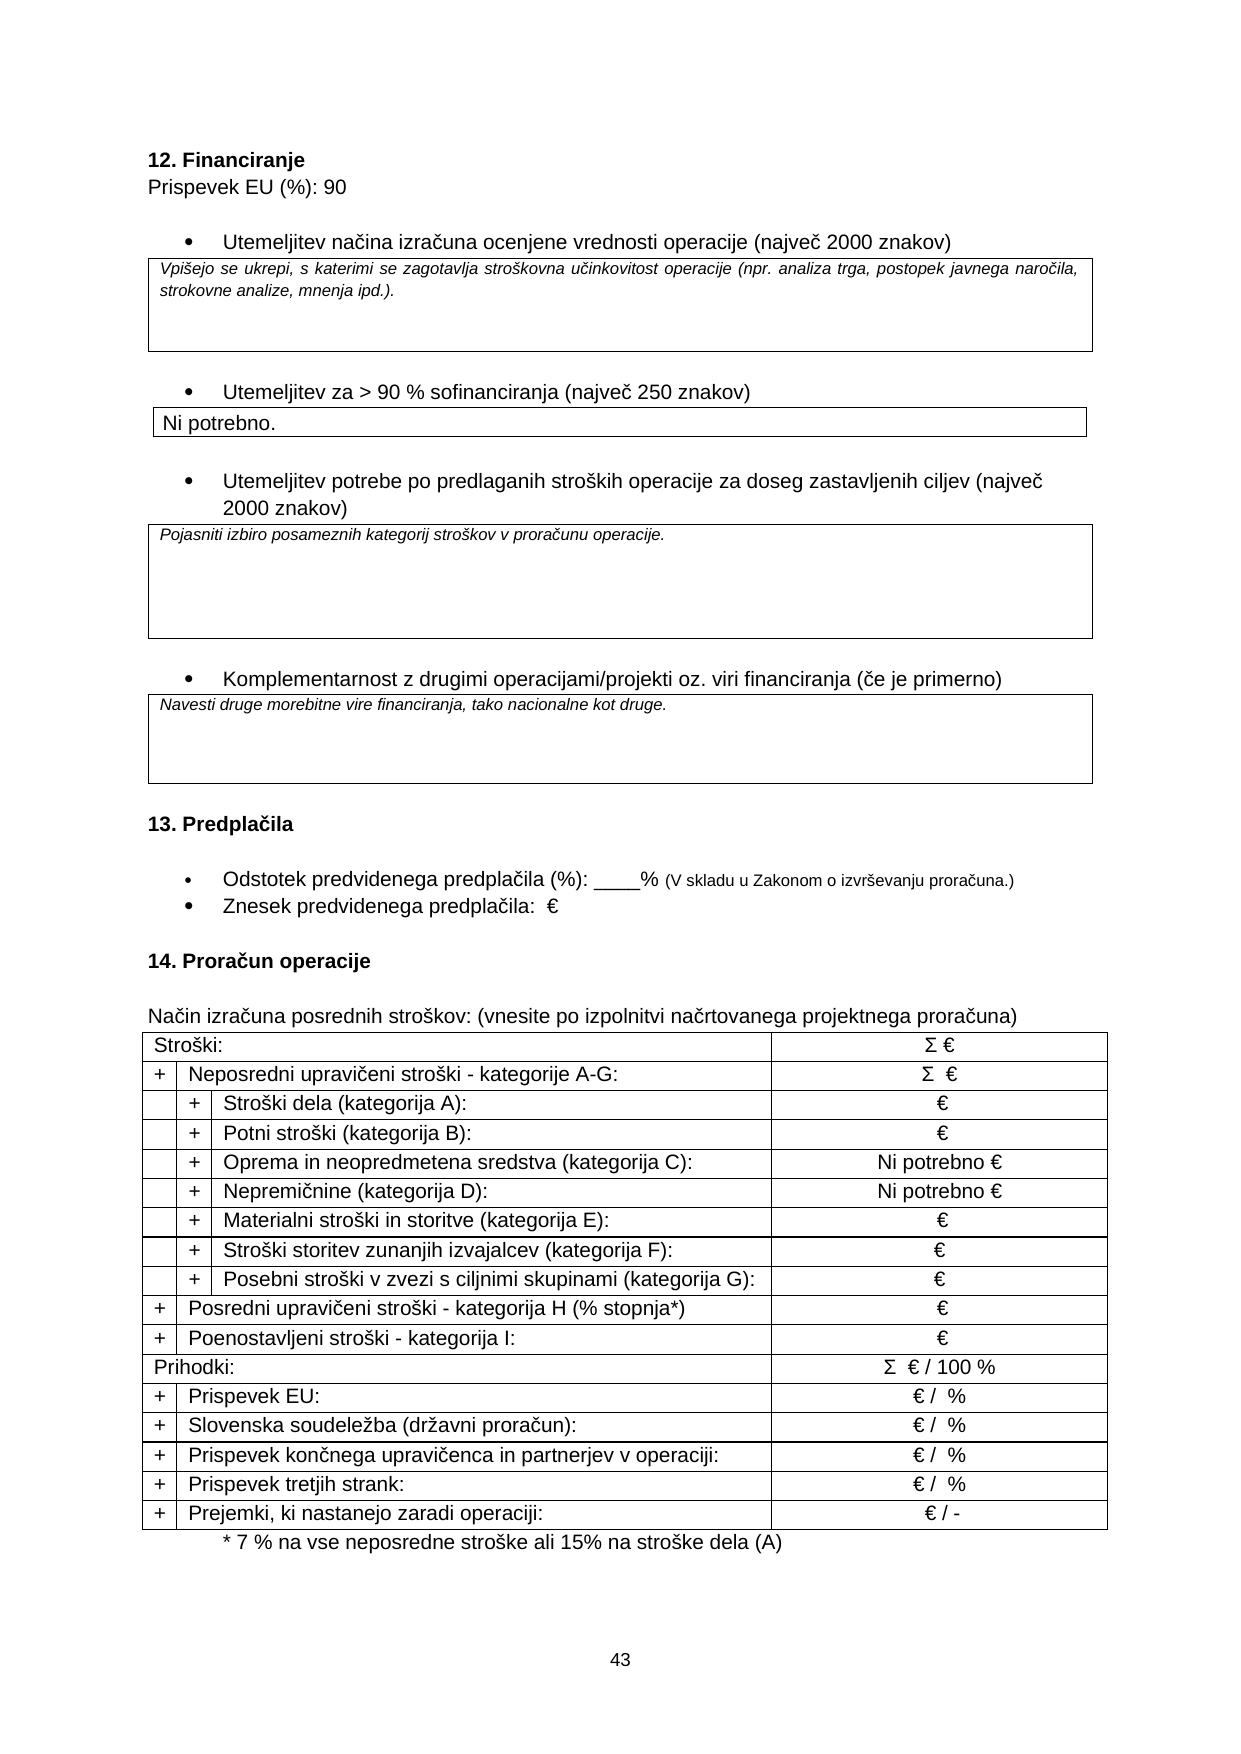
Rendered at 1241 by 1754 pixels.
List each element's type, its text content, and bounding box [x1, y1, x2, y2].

table_cell + [143, 1384, 176, 1412]
table_cell € [772, 1120, 1107, 1149]
table_cell Stroški dela (kategorija A): [212, 1091, 771, 1119]
list Utemeljitev načina izračuna ocenjene vrednosti operacije (največ 2000 znakov) [185, 230, 1092, 254]
table_cell € [772, 1238, 1107, 1266]
list Odstotek predvidenega predplačila (%): ____% (V skladu u Zakonom o izvrševanju proračuna.) [185, 866, 1092, 890]
text 14. Proračun operacije [148, 949, 1092, 973]
table_cell [143, 1150, 176, 1178]
table_header Pojasniti izbiro posameznih kategorij stroškov v proračunu operacije. [149, 525, 1092, 638]
table_cell Stroški storitev zunanjih izvajalcev (kategorija F): [212, 1238, 771, 1266]
table_header Vpišejo se ukrepi, s katerimi se zagotavlja stroškovna učinkovitost operacije (npr. analiza trga, postopek javnega naročila, strokovne analize, mnenja ipd.). [149, 259, 1092, 351]
text Način izračuna posrednih stroškov: (vnesite po izpolnitvi načrtovanega projektnega proračuna) [148, 1004, 1092, 1028]
table_cell Neposredni upravičeni stroški - kategorije A-G: [177, 1062, 771, 1090]
table_cell € / % [772, 1384, 1107, 1412]
table_cell Σ € [772, 1062, 1107, 1090]
table_cell Materialni stroški in storitve (kategorija E): [212, 1208, 771, 1236]
table_cell Prihodki: [143, 1355, 771, 1383]
table_cell € [772, 1267, 1107, 1295]
table_cell Oprema in neopredmetena sredstva (kategorija C): [212, 1150, 771, 1178]
table_cell [143, 1238, 176, 1266]
table_cell € [772, 1325, 1107, 1353]
table_cell € [772, 1091, 1107, 1119]
table_cell + [143, 1501, 176, 1529]
list Utemeljitev za > 90 % sofinanciranja (največ 250 znakov) [185, 380, 1092, 404]
table_cell + [143, 1443, 176, 1471]
table_cell Posredni upravičeni stroški - kategorija H (% stopnja*) [177, 1296, 771, 1324]
table_cell + [177, 1120, 211, 1149]
table_cell [143, 1091, 176, 1119]
text * 7 % na vse neposredne stroške ali 15% na stroške dela (A) [223, 1530, 1092, 1554]
table_cell [143, 1179, 176, 1207]
table_cell + [143, 1325, 176, 1353]
table_cell Prispevek tretjih strank: [177, 1472, 771, 1500]
table_cell € / - [772, 1501, 1107, 1529]
table_cell + [143, 1296, 176, 1324]
table_header Stroški: [143, 1033, 771, 1061]
table_cell + [177, 1208, 211, 1236]
table_cell + [177, 1091, 211, 1119]
text 12. Financiranje [148, 148, 1092, 172]
table_cell + [177, 1238, 211, 1266]
table_cell + [177, 1179, 211, 1207]
text Prispevek EU (%): 90 [148, 175, 1092, 199]
text 13. Predplačila [148, 811, 1092, 835]
list Komplementarnost z drugimi operacijami/projekti oz. viri financiranja (če je primerno) [185, 666, 1092, 690]
table_cell Posebni stroški v zvezi s ciljnimi skupinami (kategorija G): [212, 1267, 771, 1295]
table_cell Nepremičnine (kategorija D): [212, 1179, 771, 1207]
table_cell + [177, 1150, 211, 1178]
table_cell Poenostavljeni stroški - kategorija I: [177, 1325, 771, 1353]
table_cell Prejemki, ki nastanejo zaradi operaciji: [177, 1501, 771, 1529]
table_cell Slovenska soudeležba (državni proračun): [177, 1413, 771, 1441]
table_cell [143, 1267, 176, 1295]
table_cell Prispevek končnega upravičenca in partnerjev v operaciji: [177, 1443, 771, 1471]
table_header Navesti druge morebitne vire financiranja, tako nacionalne kot druge. [149, 695, 1092, 783]
list Utemeljitev potrebe po predlaganih stroških operacije za doseg zastavljenih ciljev (največ 2000 znakov) [185, 468, 1092, 520]
table_cell € [772, 1296, 1107, 1324]
table_cell + [143, 1062, 176, 1090]
table_cell Ni potrebno € [772, 1150, 1107, 1178]
table_cell [143, 1120, 176, 1149]
table_cell € / % [772, 1472, 1107, 1500]
table_cell Ni potrebno € [772, 1179, 1107, 1207]
table_cell + [143, 1472, 176, 1500]
table_cell € [772, 1208, 1107, 1236]
table_cell + [177, 1267, 211, 1295]
table_cell [143, 1208, 176, 1236]
table_cell Potni stroški (kategorija B): [212, 1120, 771, 1149]
table_cell Prispevek EU: [177, 1384, 771, 1412]
table_cell + [143, 1413, 176, 1441]
text Ni potrebno. [154, 408, 1086, 436]
table_header Σ € [772, 1033, 1107, 1061]
list Znesek predvidenega predplačila: € [185, 894, 1092, 918]
table_cell € / % [772, 1413, 1107, 1441]
table_cell Σ € / 100 % [772, 1355, 1107, 1383]
table_cell € / % [772, 1443, 1107, 1471]
